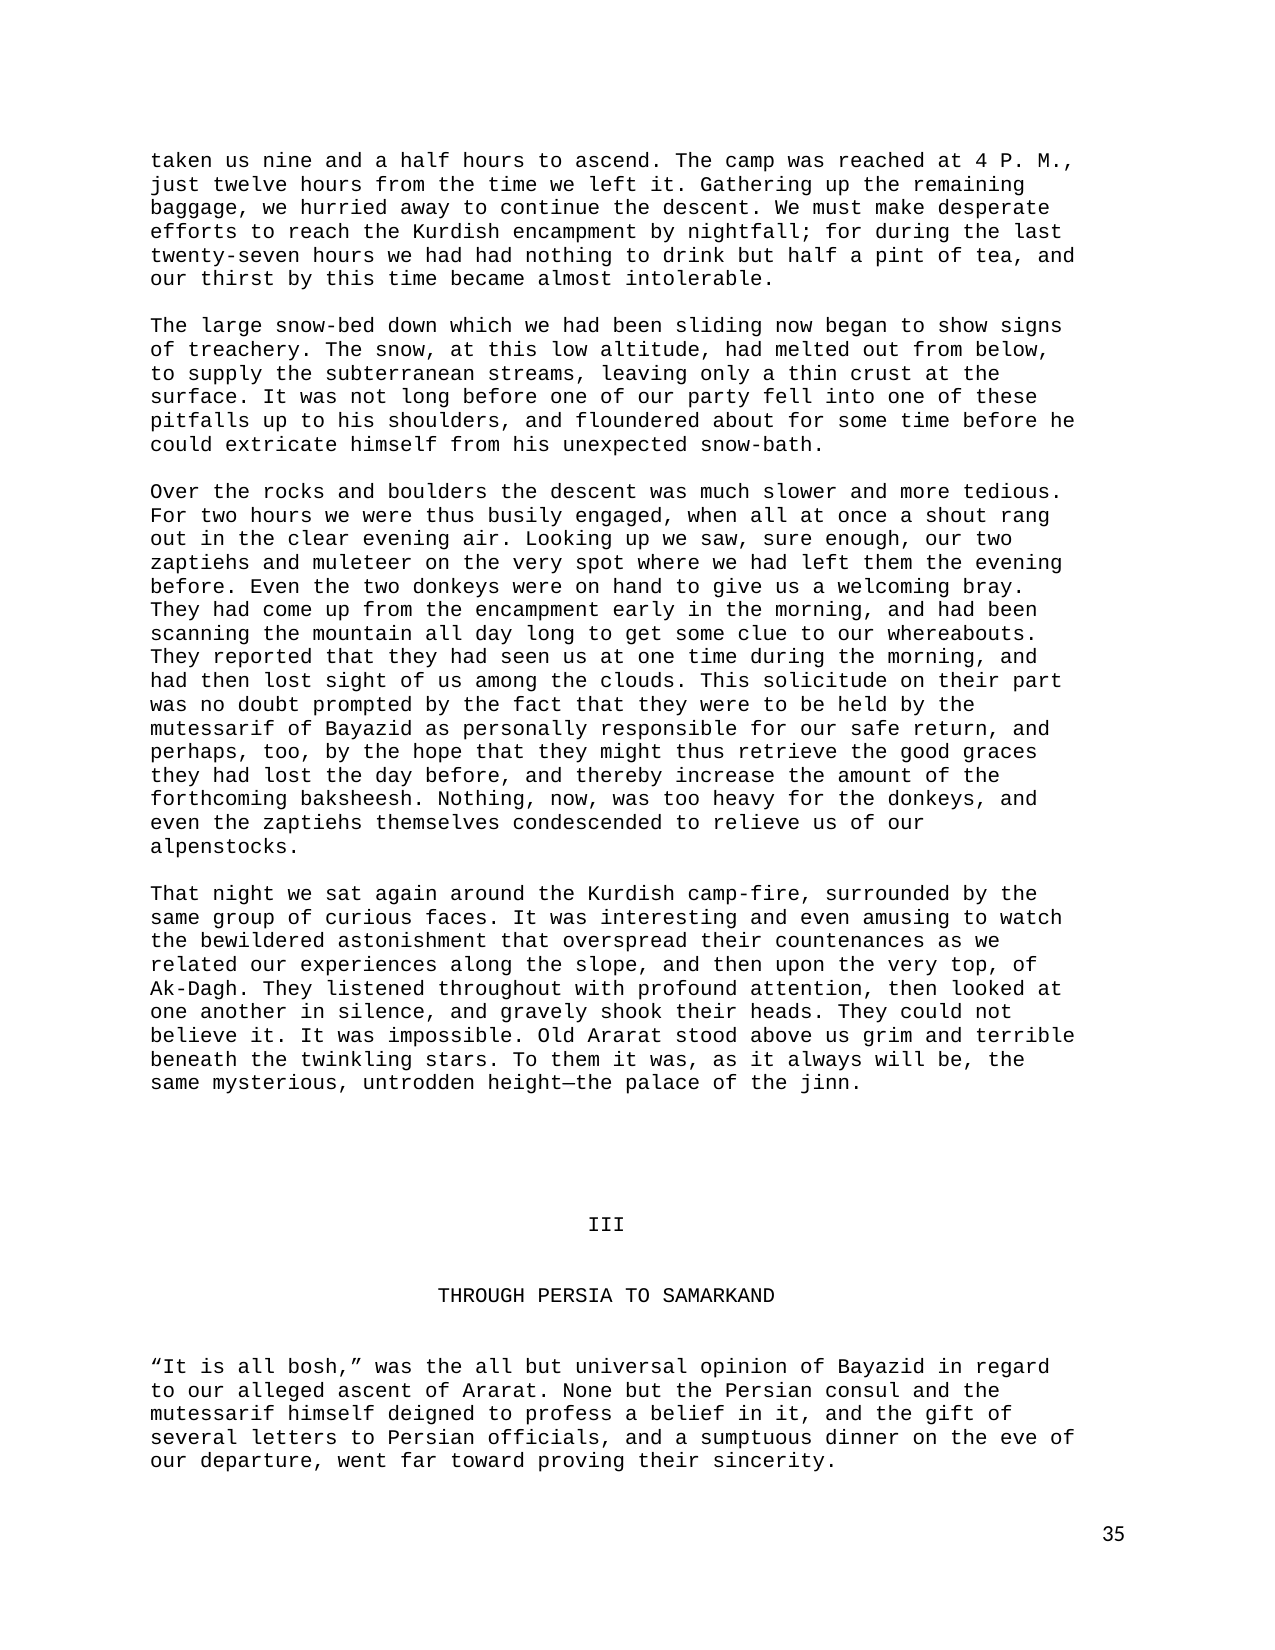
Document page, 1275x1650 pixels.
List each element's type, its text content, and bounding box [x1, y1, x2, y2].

text That night we sat again around the Kurdish camp-fire, surrounded by the [150, 883, 1125, 907]
text our thirst by this time became almost intolerable. [150, 268, 1125, 292]
text scanning the mountain all day long to get some clue to our whereabouts. [150, 623, 1125, 647]
text surface. It was not long before one of our party fell into one of these [150, 386, 1125, 410]
text twenty-seven hours we had had nothing to drink but half a pint of tea, and [150, 244, 1125, 268]
text They reported that they had seen us at one time during the morning, and [150, 647, 1125, 670]
text out in the clear evening air. Looking up we saw, sure enough, our two [150, 528, 1125, 552]
text our departure, went far toward proving their sincerity. [150, 1451, 1125, 1474]
text was no doubt prompted by the fact that they were to be held by the [150, 694, 1125, 717]
text before. Even the two donkeys were on hand to give us a welcoming bray. [150, 576, 1125, 599]
text mutessarif of Bayazid as personally responsible for our safe return, and [150, 717, 1125, 741]
text the bewildered astonishment that overspread their countenances as we [150, 930, 1125, 954]
text even the zaptiehs themselves condescended to relieve us of our [150, 812, 1125, 836]
text III [150, 1214, 1125, 1238]
text perhaps, too, by the hope that they might thus retrieve the good graces [150, 741, 1125, 765]
text believe it. It was impossible. Old Ararat stood above us grim and terrible [150, 1025, 1125, 1048]
text same mysterious, untrodden height—the palace of the jinn. [150, 1072, 1125, 1096]
text Over the rocks and boulders the descent was much slower and more tedious. [150, 481, 1125, 505]
text related our experiences along the slope, and then upon the very top, of [150, 954, 1125, 978]
text alpenstocks. [150, 836, 1125, 859]
text to our alleged ascent of Ararat. None but the Persian consul and the [150, 1379, 1125, 1403]
text they had lost the day before, and thereby increase the amount of the [150, 765, 1125, 788]
text efforts to reach the Kurdish encampment by nightfall; for during the last [150, 221, 1125, 244]
text to supply the subterranean streams, leaving only a thin crust at the [150, 363, 1125, 386]
text one another in silence, and gravely shook their heads. They could not [150, 1001, 1125, 1025]
text baggage, we hurried away to continue the descent. We must make desperate [150, 197, 1125, 221]
text could extricate himself from his unexpected snow-bath. [150, 434, 1125, 457]
text pitfalls up to his shoulders, and floundered about for some time before he [150, 410, 1125, 434]
text THROUGH PERSIA TO SAMARKAND [150, 1285, 1125, 1309]
text beneath the twinkling stars. To them it was, as it always will be, the [150, 1048, 1125, 1072]
text of treachery. The snow, at this low altitude, had melted out from below, [150, 339, 1125, 363]
text just twelve hours from the time we left it. Gathering up the remaining [150, 174, 1125, 197]
text had then lost sight of us among the clouds. This solicitude on their part [150, 670, 1125, 694]
text For two hours we were thus busily engaged, when all at once a shout rang [150, 505, 1125, 528]
text taken us nine and a half hours to ascend. The camp was reached at 4 P. M., [150, 150, 1125, 174]
text Ak-Dagh. They listened throughout with profound attention, then looked at [150, 978, 1125, 1001]
text The large snow-bed down which we had been sliding now began to show signs [150, 316, 1125, 339]
text mutessarif himself deigned to profess a belief in it, and the gift of [150, 1403, 1125, 1427]
text same group of curious faces. It was interesting and even amusing to watch [150, 907, 1125, 930]
text forthcoming baksheesh. Nothing, now, was too heavy for the donkeys, and [150, 788, 1125, 812]
text zaptiehs and muleteer on the very spot where we had left them the evening [150, 552, 1125, 576]
text “It is all bosh,” was the all but universal opinion of Bayazid in regard [150, 1356, 1125, 1379]
text several letters to Persian officials, and a sumptuous dinner on the eve of [150, 1427, 1125, 1451]
text They had come up from the encampment early in the morning, and had been [150, 599, 1125, 623]
